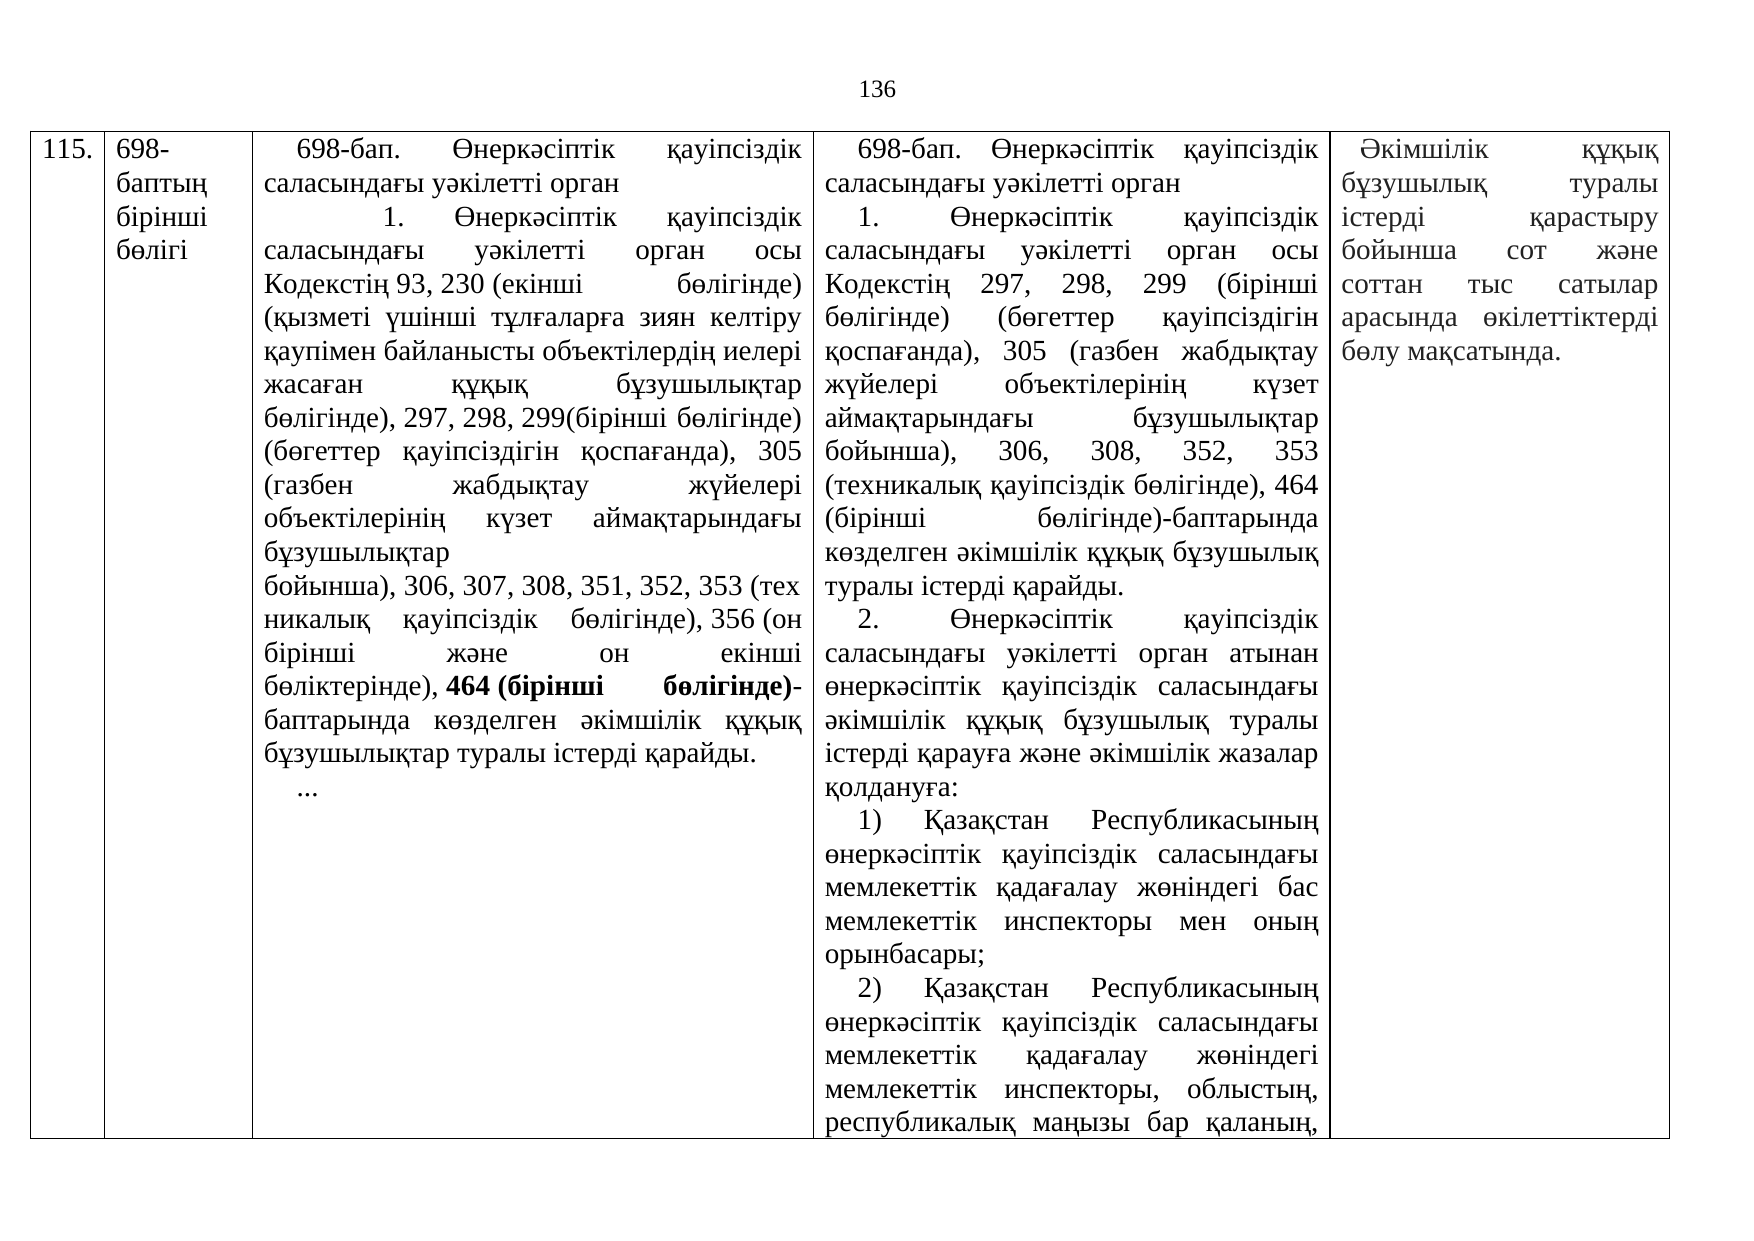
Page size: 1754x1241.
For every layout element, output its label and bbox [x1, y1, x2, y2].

table_cell [1331, 132, 1669, 1138]
table_cell [814, 132, 1329, 1138]
table_cell [105, 132, 252, 1138]
table_cell [253, 132, 813, 1138]
table_cell [31, 132, 104, 1138]
